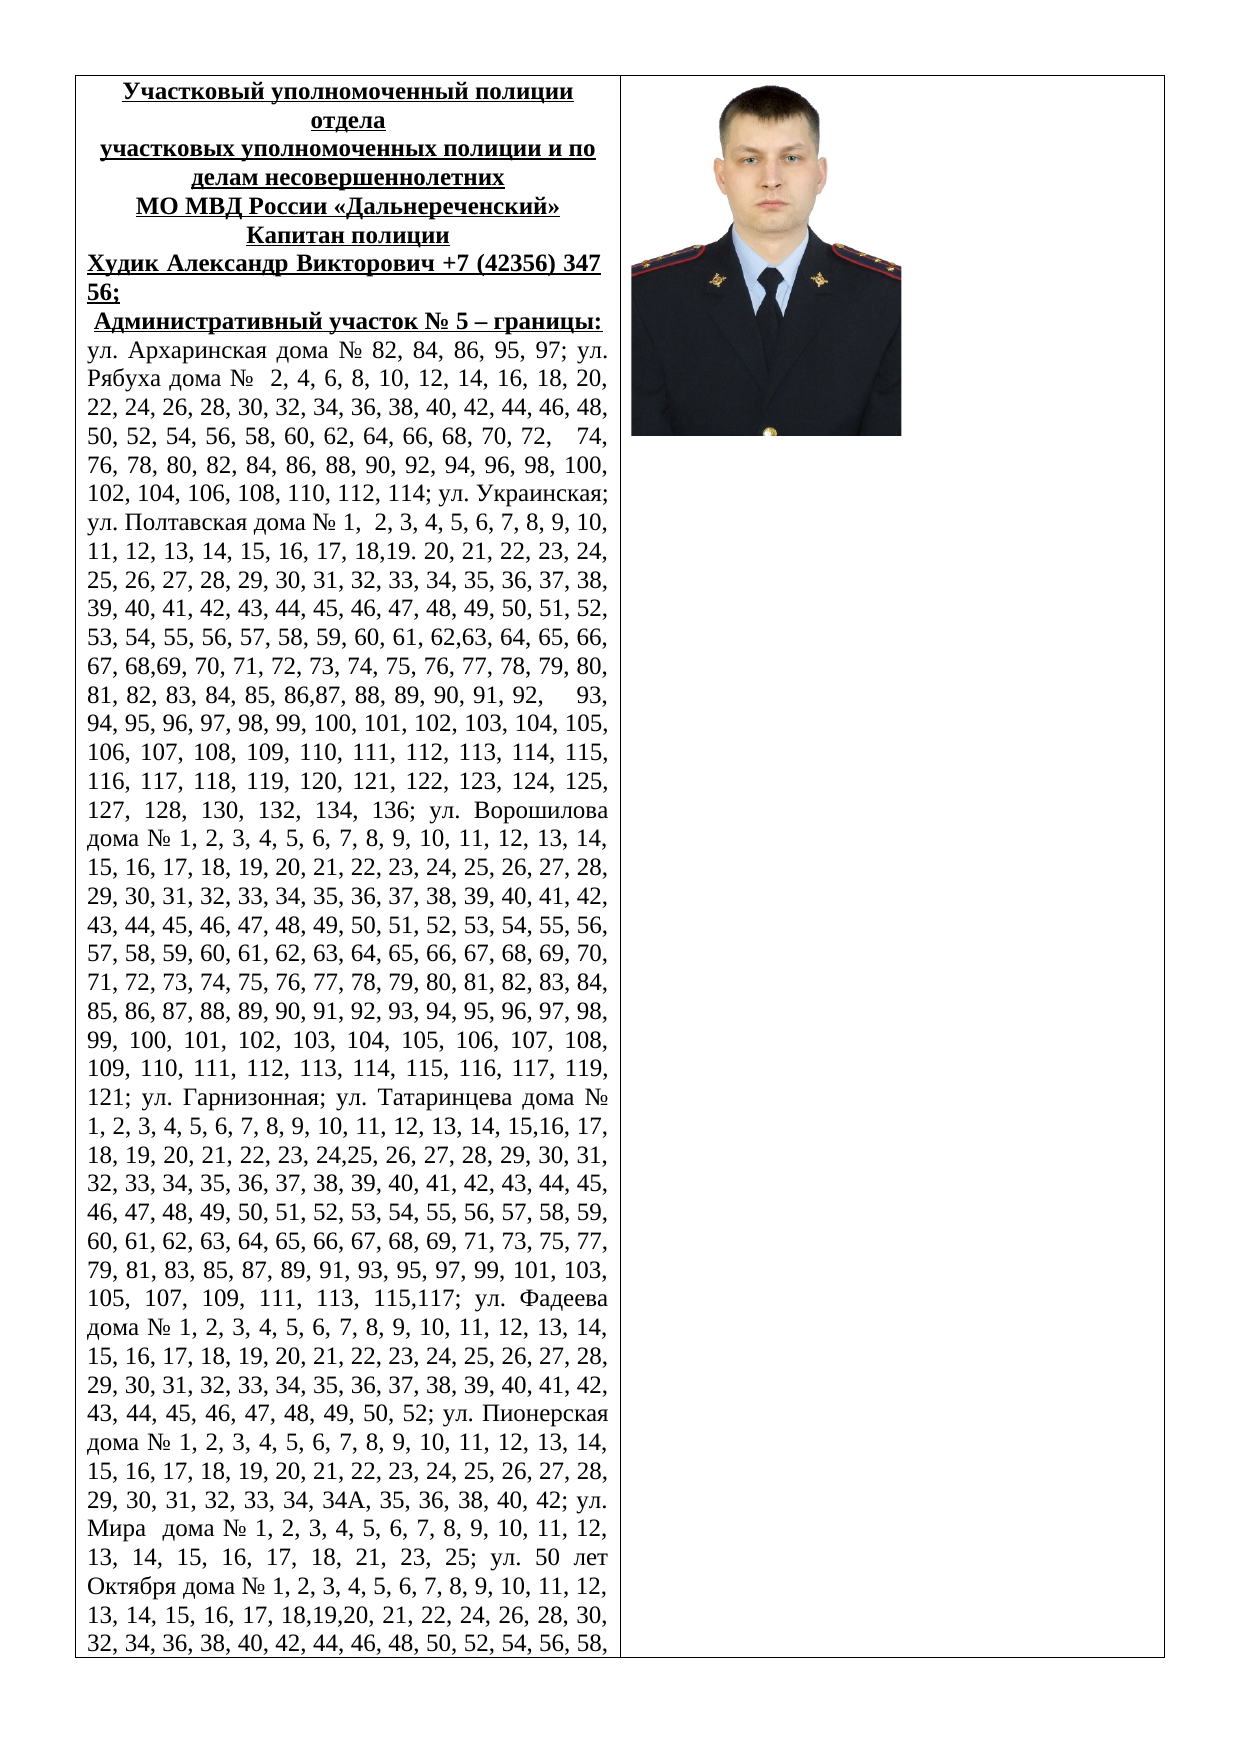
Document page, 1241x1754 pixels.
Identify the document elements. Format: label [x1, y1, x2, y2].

table_cell [621, 76, 1164, 1657]
table_cell [76, 76, 620, 1657]
picture [631, 76, 902, 436]
